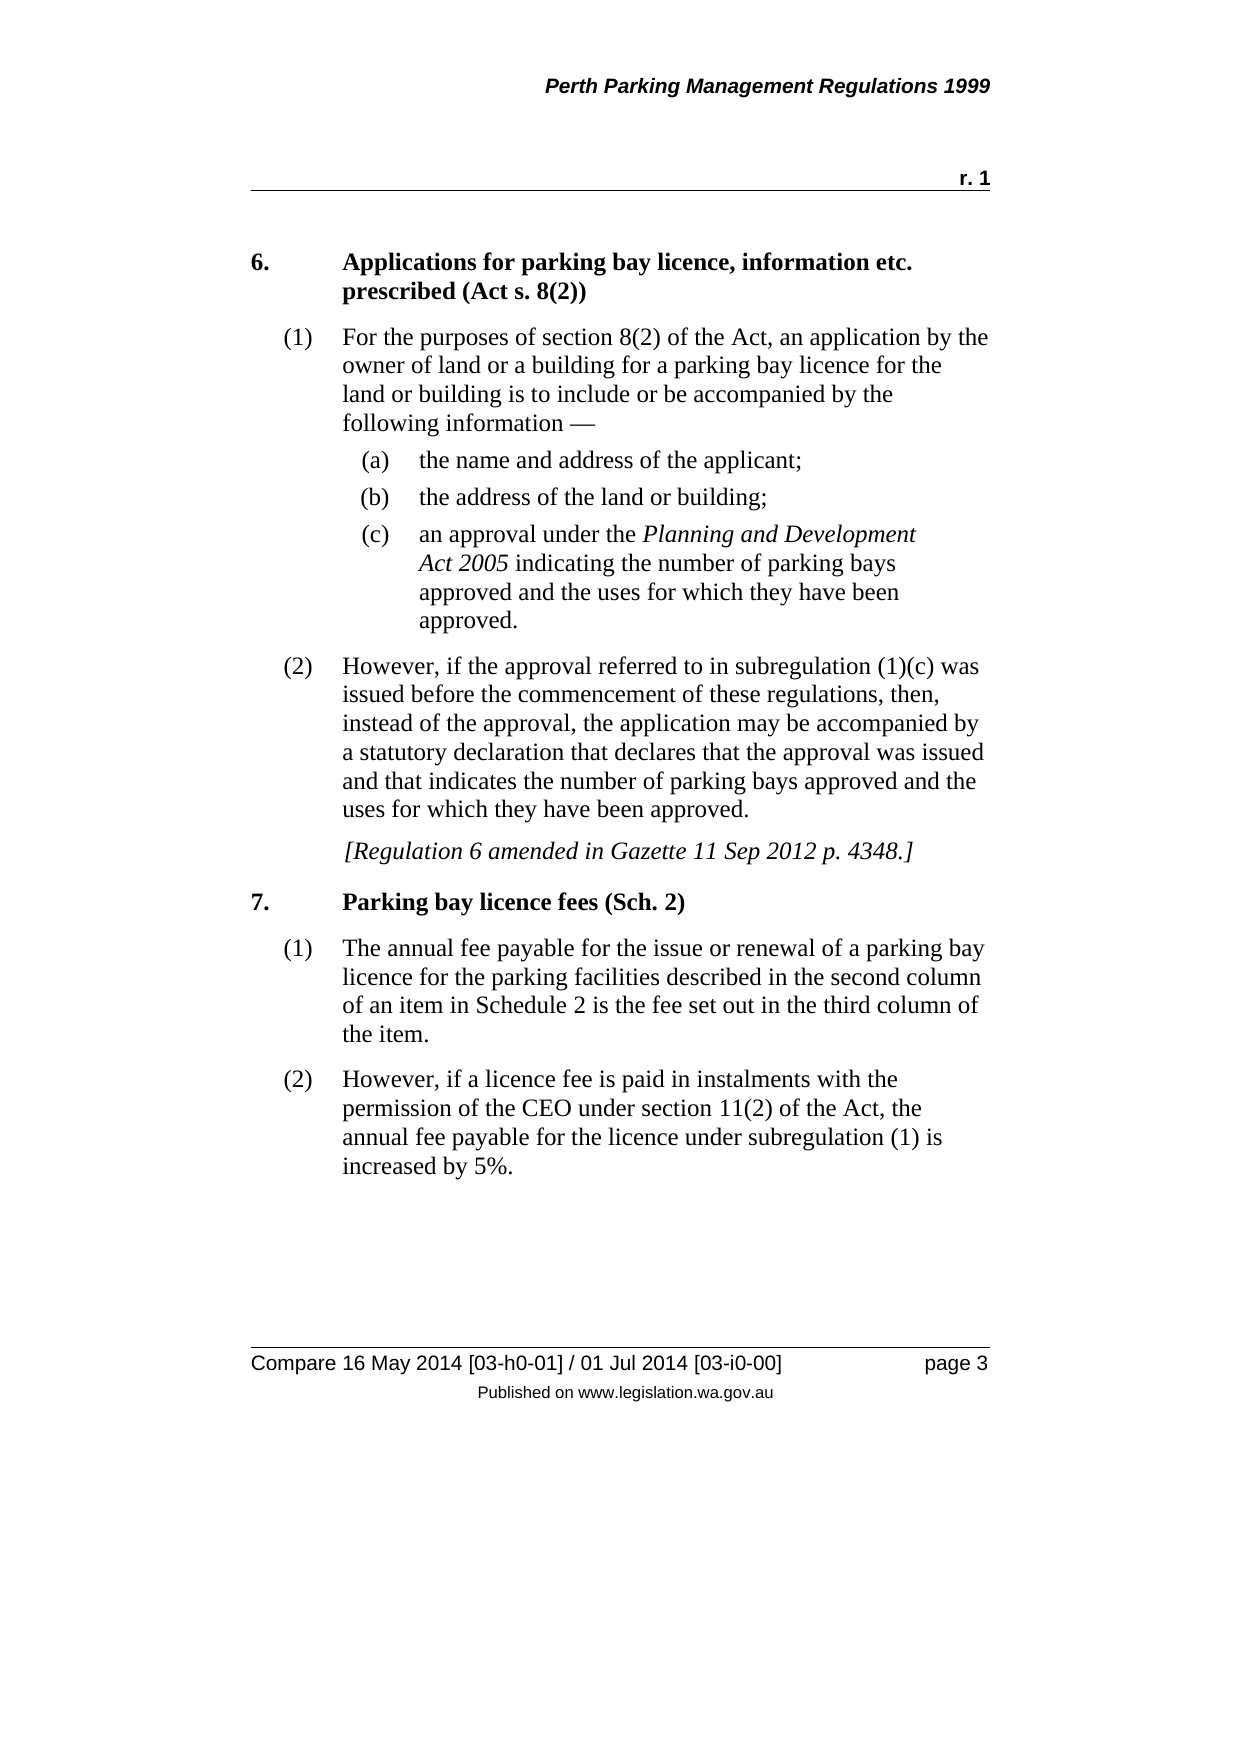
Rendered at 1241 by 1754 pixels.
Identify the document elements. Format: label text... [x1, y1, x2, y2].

text (1) For the purposes of section 8(2) of the Act, an application by the owner of land or a building for a parking bay licence for the land or building is to include or be accompanied by the following information — [251, 322, 990, 437]
subtitle 7. Parking bay licence fees (Sch. 2) [251, 887, 990, 916]
text (2) However, if a licence fee is paid in instalments with the permission of the CEO under section 11(2) of the Act, the annual fee payable for the licence under subregulation (1) is increased by 5%. [251, 1064, 990, 1179]
subtitle 6. Applications for parking bay licence, information etc. prescribed (Act s. 8(2)) [251, 247, 990, 305]
text (1) The annual fee payable for the issue or renewal of a parking bay licence for the parking facilities described in the second column of an item in Schedule 2 is the fee set out in the third column of the item. [251, 933, 990, 1048]
text (2) However, if the approval referred to in subregulation (1)(c) was issued before the commencement of these regulations, then, instead of the approval, the application may be accompanied by a statutory declaration that declares that the approval was issued and that indicates the number of parking bays approved and the uses for which they have been approved. [251, 651, 990, 823]
text (c) an approval under the Planning and Development Act 2005 indicating the number of parking bays approved and the uses for which they have been approved. [251, 519, 990, 634]
text (b) the address of the land or building; [251, 482, 990, 511]
text [Regulation 6 amended in Gazette 11 Sep 2012 p. 4348.] [251, 836, 990, 864]
text (a) the name and address of the applicant; [251, 445, 990, 474]
